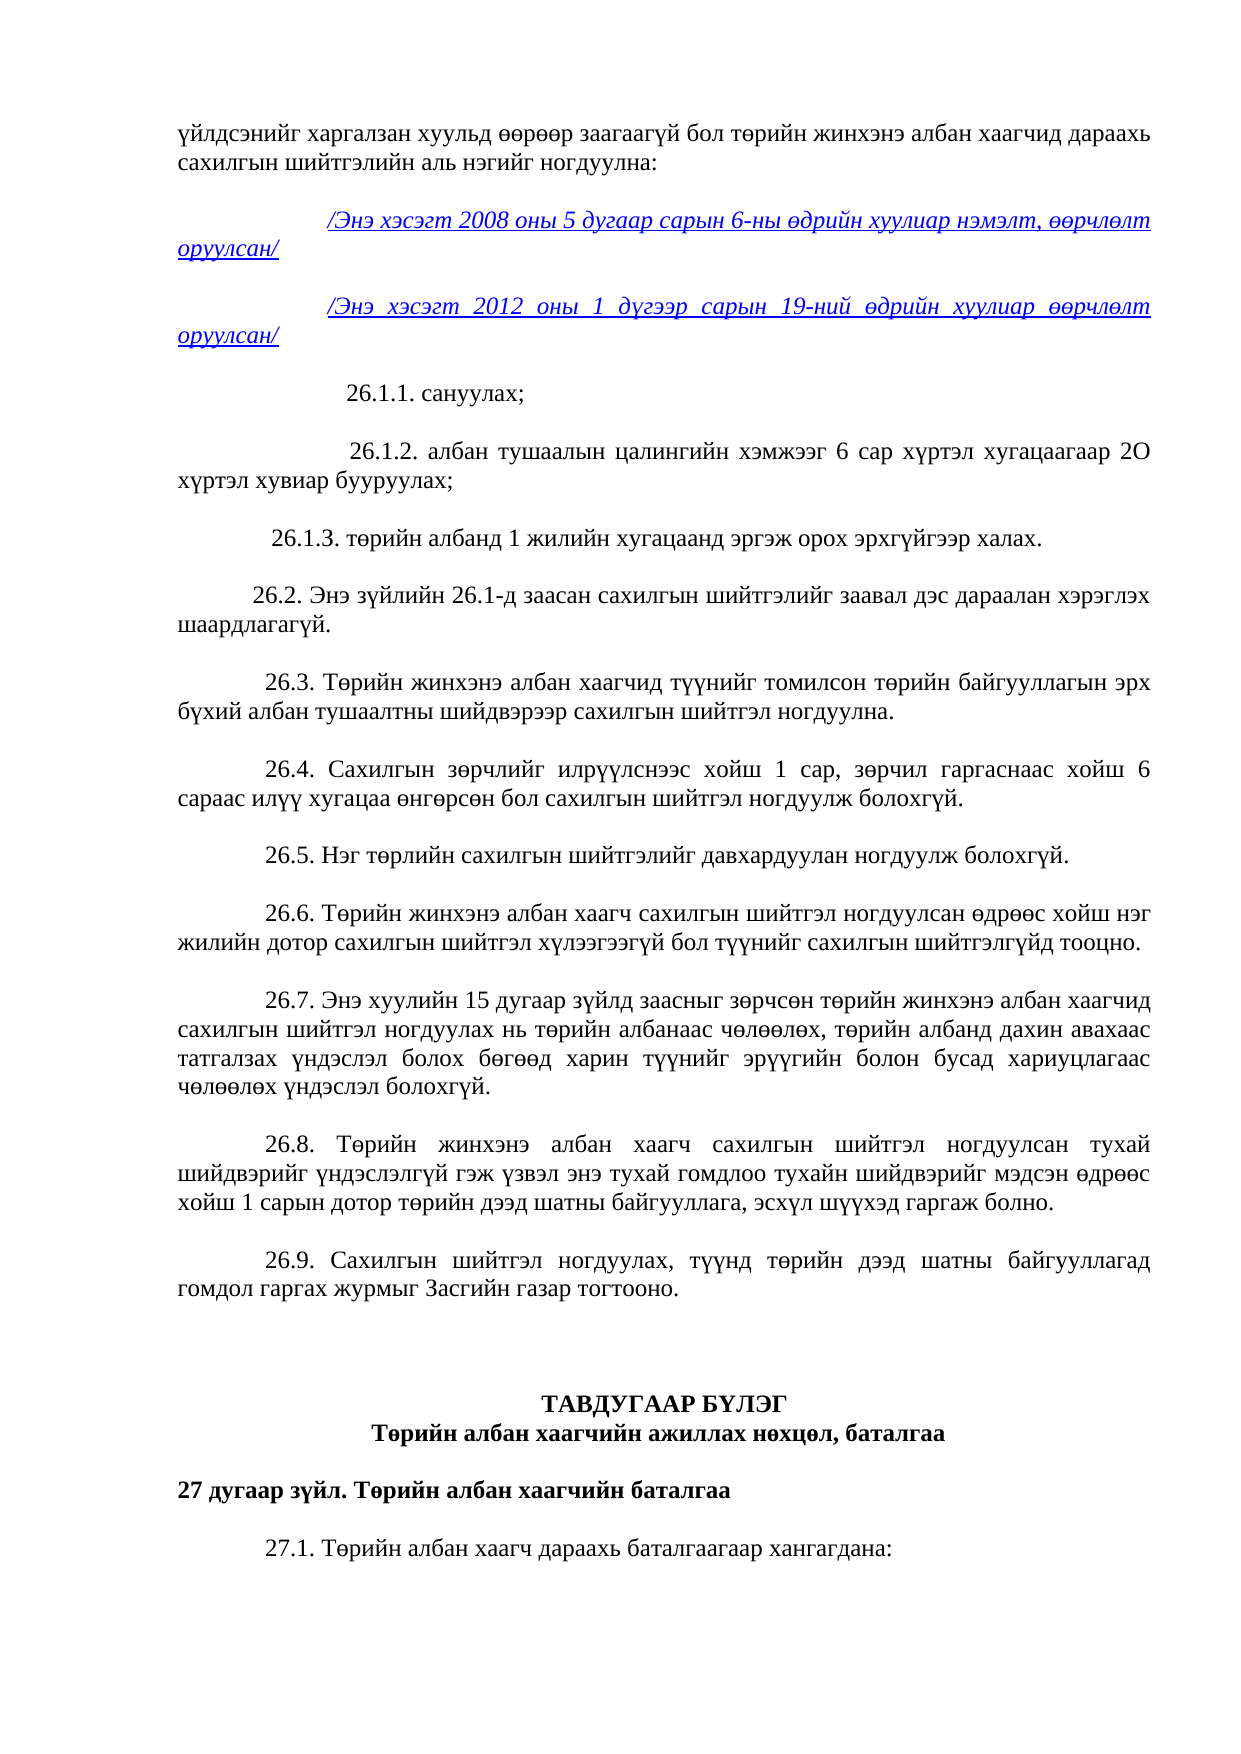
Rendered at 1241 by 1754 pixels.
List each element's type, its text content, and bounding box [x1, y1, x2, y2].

text 26.3. Төрийн жинхэнэ албан хаагчид түүнийг томилсон төрийн байгууллагын эрх бүхий албан тушаалтны шийдвэрээр сахилгын шийтгэл ногдуулна. [177, 667, 1152, 725]
text 26.7. Энэ хуулийн 15 дугаар зүйлд заасныг зөрчсөн төрийн жинхэнэ албан хаагчид сахилгын шийтгэл ногдуулах нь төрийн албанаас чөлөөлөх, төрийн албанд дахин авахаас татгалзах үндэслэл болох бөгөөд харин түүнийг эрүүгийн болон бусад хариуцлагаас чөлөөлөх үндэслэл болохгүй. [177, 985, 1152, 1100]
text 26.5. Нэг төрлийн сахилгын шийтгэлийг давхардуулан ногдуулж болохгүй. [177, 841, 1152, 869]
text 26.6. Төрийн жинхэнэ албан хаагч сахилгын шийтгэл ногдуулсан өдрөөс хойш нэг жилийн дотор сахилгын шийтгэл хүлээгээгүй бол түүнийг сахилгын шийтгэлгүйд тооцно. [177, 898, 1152, 956]
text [177, 118, 1152, 176]
text 26.2. Энэ зүйлийн 26.1-д заасан сахилгын шийтгэлийг заавал дэс дараалан хэрэглэх шаардлагагүй. [177, 581, 1152, 638]
text 26.4. Сахилгын зөрчлийг илрүүлснээс хойш 1 сар, зөрчил гаргаснаас хойш 6 сараас илүү хугацаа өнгөрсөн бол сахилгын шийтгэл ногдуулж болохгүй. [177, 754, 1152, 811]
text 27 дугаар зүйл. Төрийн албан хаагчийн баталгаа [177, 1476, 1152, 1504]
text 26.1.З. төрийн албанд 1 жилийн хугацаанд эргэж орох эрхгүйгээр халах. [177, 523, 1152, 551]
text 26.1.2. албан тушаалын цалингийн хэмжээг 6 сар хүртэл хугацаагаар 2О хүртэл хувиар бууруулах; [177, 436, 1152, 493]
text 26.1.1. сануулах; [177, 378, 1152, 407]
text 27.1. Төрийн албан хаагч дараахь баталгаагаар хангагдана: [177, 1533, 1152, 1562]
text 26.8. Төрийн жинхэнэ албан хаагч сахилгын шийтгэл ногдуулсан тухай шийдвэрийг үндэслэлгүй гэж үзвэл энэ тухай гомдлоо тухайн шийдвэрийг мэдсэн өдрөөс хойш 1 сарын дотор төрийн дээд шатны байгууллага, эсхүл шүүхэд гаргаж болно. [177, 1129, 1152, 1216]
text /Энэ хэсэгт 2012 оны 1 дүгээр сарын 19-ний өдрийн хуулиар өөрчлөлт оруулсан/ [177, 291, 1152, 349]
text 26.9. Сахилгын шийтгэл ногдуулах, түүнд төрийн дээд шатны байгууллагад гомдол гаргах журмыг Засгийн газар тогтооно. [177, 1245, 1152, 1302]
text ТАВДУГААР БҮЛЭГ Төрийн албан хаагчийн ажиллах нөхцөл, баталгаа [177, 1360, 1152, 1446]
text /Энэ хэсэгт 2008 оны 5 дугаар сарын 6-ны өдрийн хуулиар нэмэлт, өөрчлөлт оруулсан/ [177, 205, 1152, 262]
